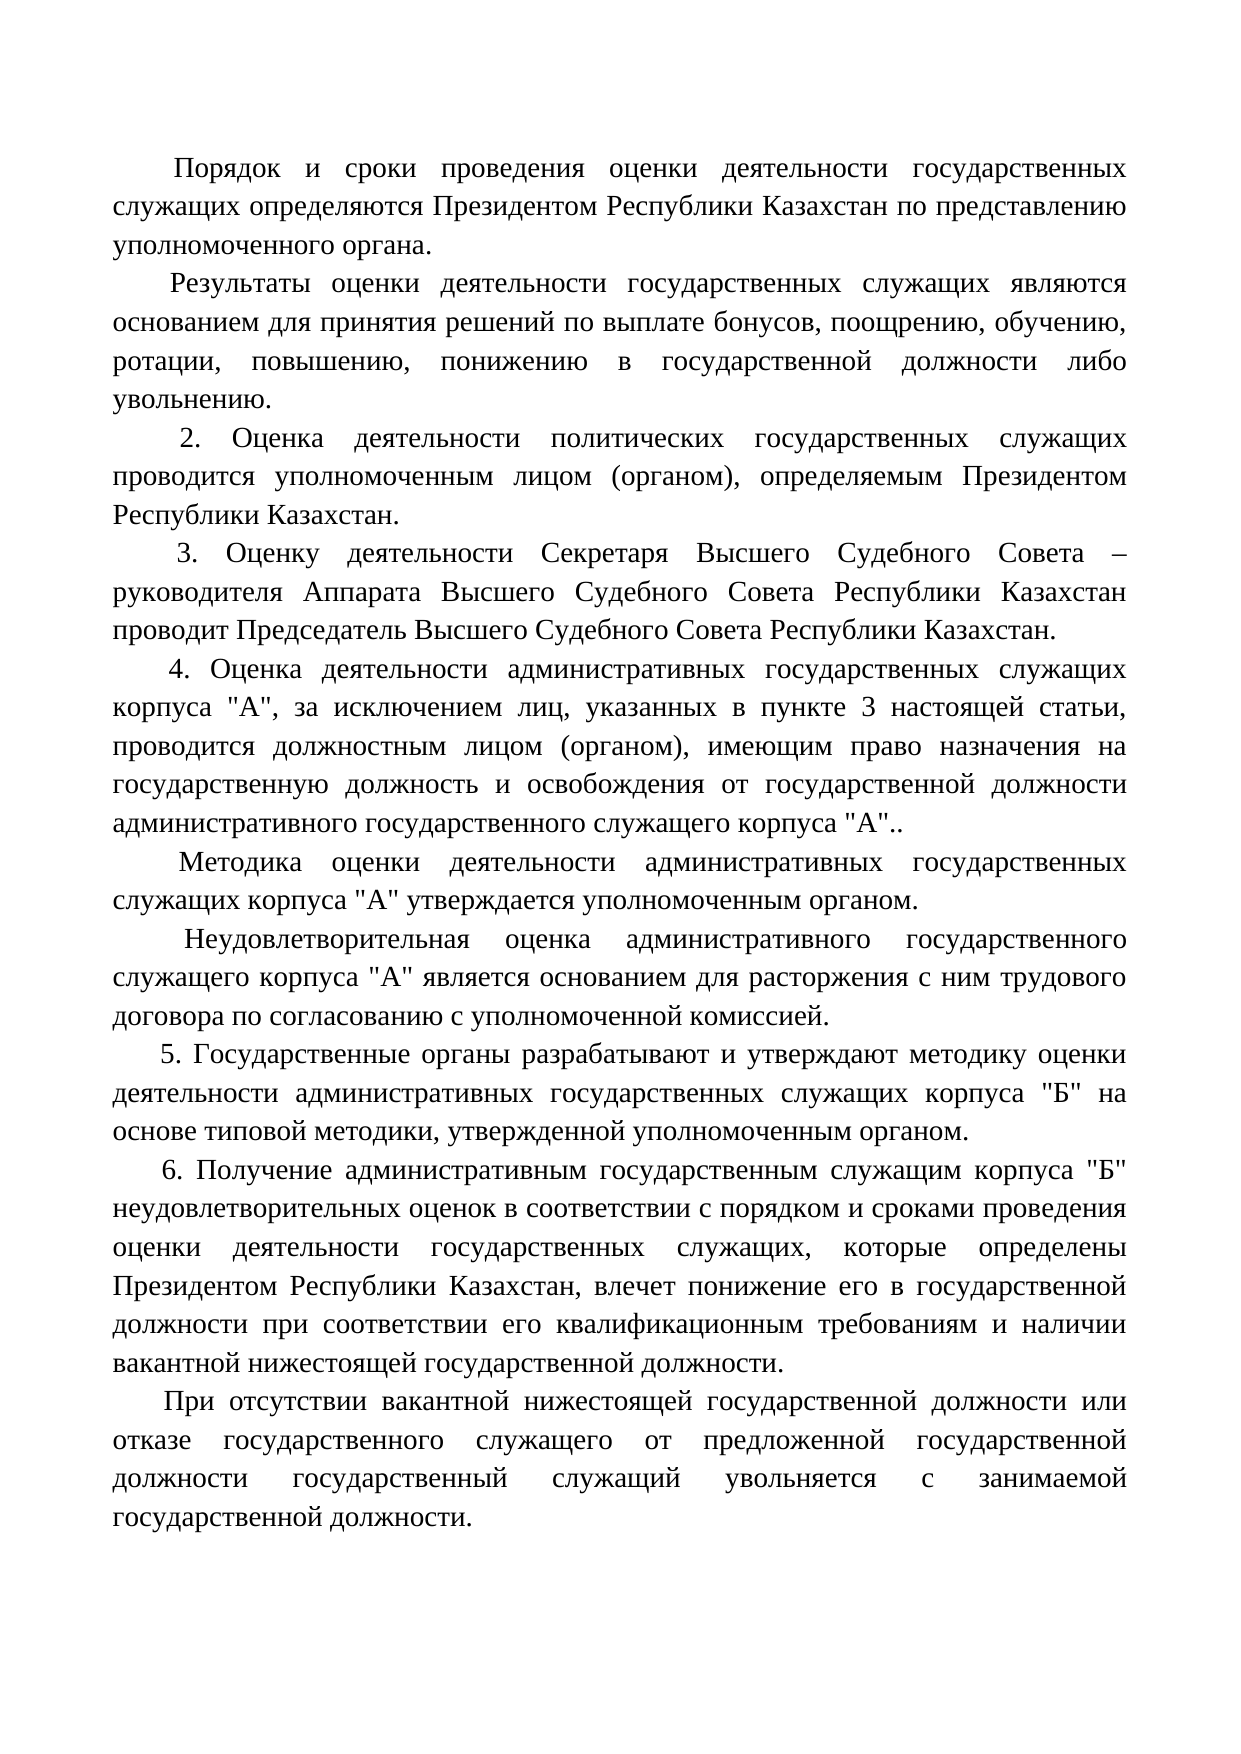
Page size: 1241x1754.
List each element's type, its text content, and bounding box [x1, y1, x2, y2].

text Результаты оценки деятельности государственных служащих являются основанием для принятия решений по выплате бонусов, поощрению, обучению, ротации, повышению, понижению в государственной должности либо увольнению. [112, 266, 1128, 415]
text 6. Получение административным государственным служащим корпуса "Б" неудовлетворительных оценок в соответствии с порядком и сроками проведения оценки деятельности государственных служащих, которые определены Президентом Республики Казахстан, влечет понижение его в государственной должности при соответствии его квалификационным требованиям и наличии вакантной нижестоящей государственной должности. [112, 1152, 1128, 1378]
text 5. Государственные органы разрабатывают и утверждают методику оценки деятельности административных государственных служащих корпуса "Б" на основе типовой методики, утвержденной уполномоченным органом. [112, 1036, 1128, 1147]
text Порядок и сроки проведения оценки деятельности государственных служащих определяются Президентом Республики Казахстан по представлению уполномоченного органа. [112, 150, 1128, 261]
text 2. Оценка деятельности политических государственных служащих проводится уполномоченным лицом (органом), определяемым Президентом Республики Казахстан. [112, 420, 1128, 530]
text При отсутствии вакантной нижестоящей государственной должности или отказе государственного служащего от предложенной государственной должности государственный служащий увольняется с занимаемой государственной должности. [112, 1383, 1128, 1532]
text 3. Оценку деятельности Секретаря Высшего Судебного Совета – руководителя Аппарата Высшего Судебного Совета Республики Казахстан проводит Председатель Высшего Судебного Совета Республики Казахстан. [112, 535, 1128, 646]
text Неудовлетворительная оценка административного государственного служащего корпуса "А" является основанием для расторжения с ним трудового договора по согласованию с уполномоченной комиссией. [112, 921, 1128, 1031]
text 4. Оценка деятельности административных государственных служащих корпуса "А", за исключением лиц, указанных в пункте 3 настоящей статьи, проводится должностным лицом (органом), имеющим право назначения на государственную должность и освобождения от государственной должности административного государственного служащего корпуса "А".. [112, 651, 1128, 839]
text Методика оценки деятельности административных государственных служащих корпуса "А" утверждается уполномоченным органом. [112, 844, 1128, 916]
